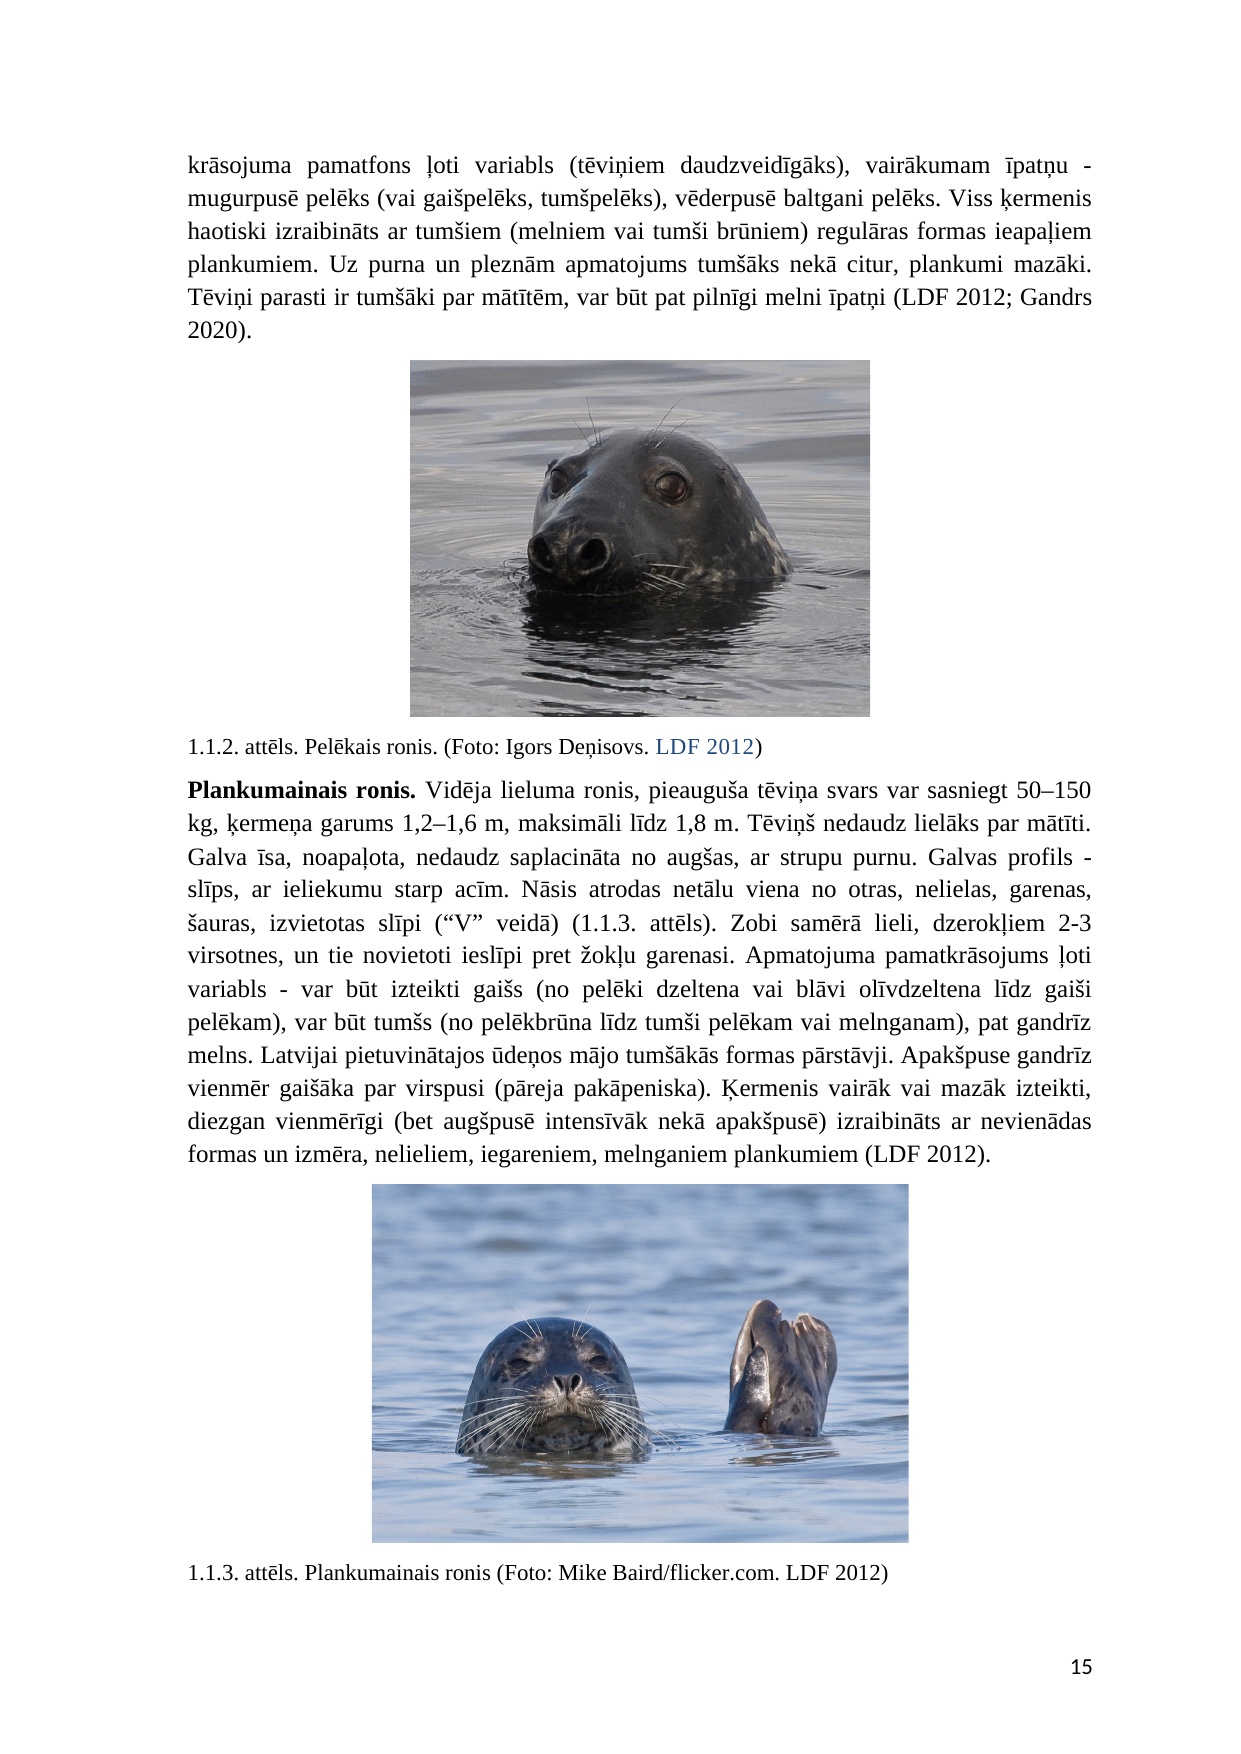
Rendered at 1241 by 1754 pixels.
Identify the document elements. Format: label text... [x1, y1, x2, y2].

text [187, 150, 1093, 344]
text 1.1.2. attēls. Pelēkais ronis. (Foto: Igors Deņisovs. LDF 2012) [187, 733, 1093, 759]
text 1.1.3. attēls. Plankumainais ronis (Foto: Mike Baird/flicker.com. LDF 2012) [187, 1559, 1093, 1585]
text Plankumainais ronis. Vidēja lieluma ronis, pieauguša tēviņa svars var sasniegt 50–150 kg, ķermeņa garums 1,2–1,6 m, maksimāli līdz 1,8 m. Tēviņš nedaudz lielāks par mātīti. Galva īsa, noapaļota, nedaudz saplacināta no augšas, ar strupu purnu. Galvas profils - slīps, ar ieliekumu starp acīm. Nāsis atrodas netālu viena no otras, nelielas, garenas, šauras, izvietotas slīpi (“V” veidā) (1.1.3. attēls). Zobi samērā lieli, dzerokļiem 2-3 virsotnes, un tie novietoti ieslīpi pret žokļu garenasi. Apmatojuma pamatkrāsojums ļoti variabls - var būt izteikti gaišs (no pelēki dzeltena vai blāvi olīvdzeltena līdz gaiši pelēkam), var būt tumšs (no pelēkbrūna līdz tumši pelēkam vai melnganam), pat gandrīz melns. Latvijai pietuvinātajos ūdeņos mājo tumšākās formas pārstāvji. Apakšpuse gandrīz vienmēr gaišāka par virspusi (pāreja pakāpeniska). Ķermenis vairāk vai mazāk izteikti, diezgan vienmērīgi (bet augšpusē intensīvāk nekā apakšpusē) izraibināts ar nevienādas formas un izmēra, nelieliem, iegareniem, melnganiem plankumiem (LDF 2012). [187, 776, 1093, 1167]
